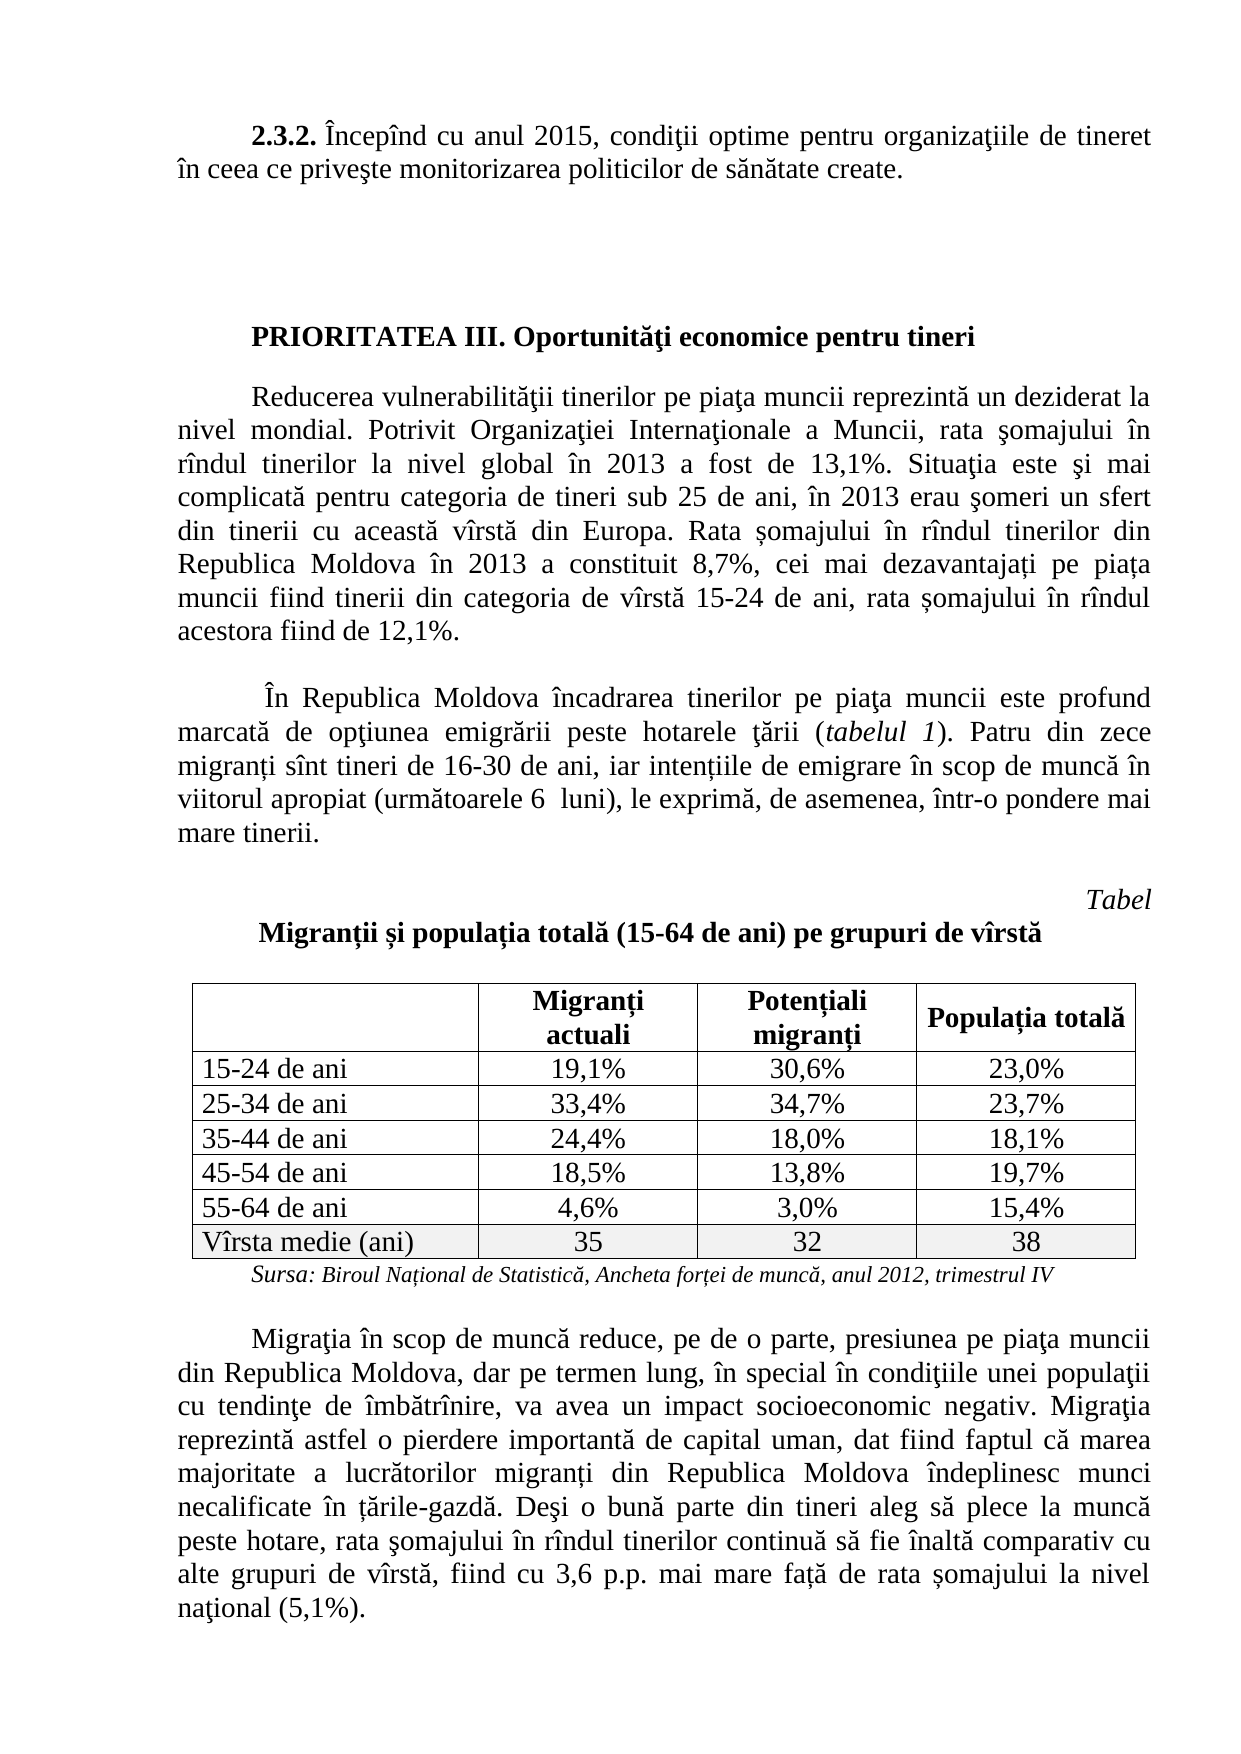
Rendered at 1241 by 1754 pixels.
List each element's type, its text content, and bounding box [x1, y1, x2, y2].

text Tabel [177, 882, 1152, 915]
text În Republica Moldova încadrarea tinerilor pe piaţa muncii este profund marcată de opţiunea emigrării peste hotarele ţării (tabelul 1). Patru din zece migranți sînt tineri de 16-30 de ani, iar intențiile de emigrare în scop de muncă în viitorul apropiat (următoarele 6 luni), le exprimă, de asemenea, într-o pondere mai mare tinerii. [177, 681, 1152, 848]
table_cell 55-64 de ani [193, 1190, 478, 1223]
table_cell 15,4% [917, 1190, 1135, 1223]
table_cell 18,1% [917, 1121, 1135, 1154]
table_cell 38 [917, 1225, 1135, 1258]
table_cell 34,7% [698, 1086, 916, 1120]
text Reducerea vulnerabilităţii tinerilor pe piaţa muncii reprezintă un deziderat la nivel mondial. Potrivit Organizaţiei Internaţionale a Muncii, rata şomajului în rîndul tinerilor la nivel global în fost de 13,1%. Situaţia este şi mai complicată pentru categoria de tineri sub 25 de ani, în 2013 erau şomeri un sfert din tinerii cu această vîrstă din Europa. Rata șomajului în rîndul tinerilor din Republica Moldova în constituit 8,7%, cei mai dezavantajați pe piața muncii fiind tinerii din categoria de vîrstă 15-24 de ani, rata șomajului în rîndul acestora fiind de 12,1%. [177, 379, 1152, 647]
table_cell 13,8% [698, 1155, 916, 1189]
table_cell 19,1% [479, 1052, 697, 1085]
table_cell Vîrsta medie (ani) [193, 1225, 478, 1258]
table_cell 18,0% [698, 1121, 916, 1154]
table_cell 23,0% [917, 1052, 1135, 1085]
table_header Migranți actuali [479, 984, 697, 1051]
table_cell 19,7% [917, 1155, 1135, 1189]
table_header Populația totală [917, 984, 1135, 1051]
table_header [193, 984, 478, 1051]
table_cell 25-34 de ani [193, 1086, 478, 1120]
table_cell 3,0% [698, 1190, 916, 1223]
table_cell 24,4% [479, 1121, 697, 1154]
table_cell 23,7% [917, 1086, 1135, 1120]
text Migranții și populația totală (15-64 de ani) pe grupuri de vîrstă [177, 915, 1152, 949]
text Migraţia în scop de muncă reduce, pe de o parte, presiunea pe piaţa muncii din Republica Moldova, dar pe termen lung, în special în condiţiile unei populaţii cu tendinţe de îmbătrînire, va avea un impact socioeconomic negativ. Migraţia reprezintă astfel o pierdere importantă de capital uman, dat fiind faptul că marea majoritate a lucrătorilor migranți din Republica Moldova îndeplinesc munci necalificate în țările-gazdă. Deşi o bună parte din tineri aleg să plece la muncă peste hotare, rata şomajului în rîndul tinerilor continuă să fie înaltă comparativ cu alte grupuri de vîrstă, fiind cu 3,6 p.p. mai mare față de rata șomajului la nivel naţional (5,1%). [177, 1321, 1152, 1623]
table_cell 18,5% [479, 1155, 697, 1189]
table_cell 35 [479, 1225, 697, 1258]
table_cell 30,6% [698, 1052, 916, 1085]
table_cell 15-24 de ani [193, 1052, 478, 1085]
table_cell 32 [698, 1225, 916, 1258]
list Începînd cu anul 2015, condiţii optime pentru organizaţiile de tineret în ceea ce priveşte monitorizarea politicilor de sănătate create. [177, 118, 1152, 185]
text Sursa: Biroul Național de Statistică, Ancheta forței de muncă, anul 2012, trimestrul IV [177, 1259, 1152, 1288]
table_cell 35-44 de ani [193, 1121, 478, 1154]
text PRIORITATEA III. Oportunităţi economice pentru tineri [177, 319, 1152, 353]
table_cell 33,4% [479, 1086, 697, 1120]
table_cell 4,6% [479, 1190, 697, 1223]
table_cell 45-54 de ani [193, 1155, 478, 1189]
table_header Potențiali migranți [698, 984, 916, 1051]
